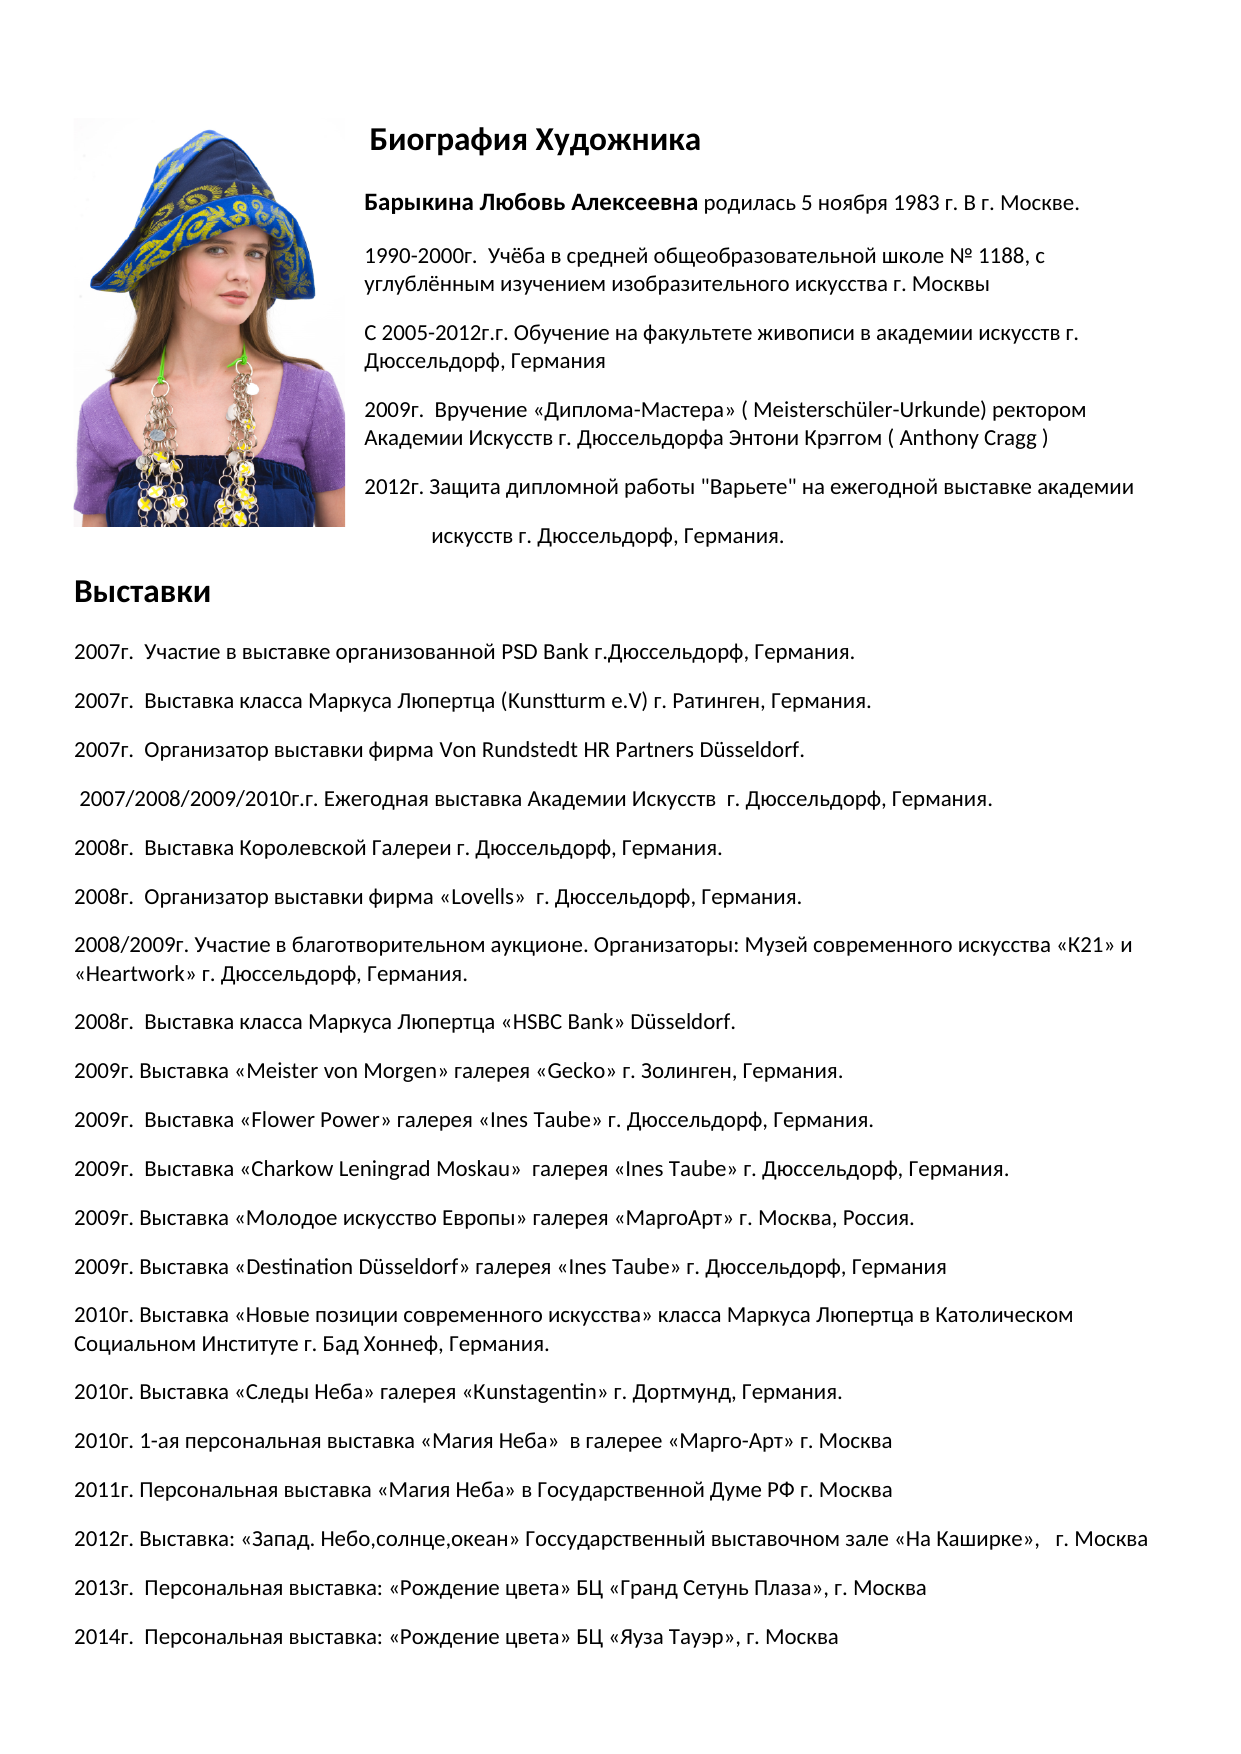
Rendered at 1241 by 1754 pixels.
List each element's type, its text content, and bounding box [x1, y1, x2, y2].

text 2009г. Выставка «Destination Düsseldorf» галерея «Ines Taube» г. Дюссельдорф, Германия [74, 1252, 1181, 1280]
text 2008г. Организатор выставки фирма «Lovells» г. Дюссельдорф, Германия. [74, 882, 1181, 910]
text 2014г. Персональная выставка: «Рождение цвета» БЦ «Яуза Тауэр», г. Москва [74, 1622, 1181, 1650]
text 2009г. Выставка «Молодое искусство Европы» галерея «МаргоАрт» г. Москва, Россия. [74, 1203, 1181, 1231]
text 2008г. Выставка Королевской Галереи г. Дюссельдорф, Германия. [74, 833, 1181, 861]
text С 2005-2012г.г. Обучение на факультете живописи в академии искусств г. Дюссельдорф, Германия [346, 318, 1181, 374]
text 2010г. Выставка «Следы Неба» галерея «Кunstagentin» г. Дортмунд, Германия. [74, 1377, 1181, 1406]
text 2007г. Участие в выставке организованной PSD Bank г.Дюссельдорф, Германия. [74, 637, 1181, 666]
text Барыкина Любовь Алексеевна родилась 5 ноября 1983 г. В г. Москве. [346, 186, 1181, 216]
text 2012г. Защита дипломной работы "Варьете" на ежегодной выставке академии [346, 472, 1181, 500]
text 2008г. Выставка класса Маркуса Люпертца «HSBC Bank» Düsseldorf. [74, 1007, 1181, 1036]
text 2009г. Выставка «Meister von Morgen» галерея «Gecko» г. Золинген, Германия. [74, 1056, 1181, 1084]
text искусств г. Дюссельдорф, Германия. [74, 521, 1181, 549]
text 2011г. Персональная выставка «Магия Неба» в Государственной Думе РФ г. Москва [74, 1475, 1181, 1503]
text 2008/2009г. Участие в благотворительном аукционе. Организаторы: Музей современного искусства «К21» и «Heartwork» г. Дюссельдорф, Германия. [74, 931, 1181, 987]
text Биография Художника [346, 118, 1181, 159]
text 2009г. Выставка «Charkow Leningrad Moskau» галерея «Ines Taube» г. Дюссельдорф, Германия. [74, 1154, 1181, 1182]
text 2009г. Вручение «Диплома-Мастера» ( Meisterschüler-Urkunde) ректором Академии Искусств г. Дюссельдорфа Энтони Крэггом ( Anthony Cragg ) [346, 395, 1181, 451]
text 2009г. Выставка «Flower Power» галерея «Ines Taube» г. Дюссельдорф, Германия. [74, 1105, 1181, 1133]
text 1990-2000г. Учёба в средней общеобразовательной школе № 1188, с углублённым изучением изобразительного искусства г. Москвы [346, 242, 1181, 298]
text 2007г. Организатор выставки фирма Von Rundstedt HR Partners Düsseldorf. [74, 735, 1181, 763]
text 2010г. 1-ая персональная выставка «Магия Неба» в галерее «Марго-Арт» г. Москва [74, 1426, 1181, 1454]
text Выставки [74, 570, 1181, 611]
text 2010г. Выставка «Новые позиции современного искусства» класса Маркуса Люпертца в Католическом Социальном Институте г. Бад Хоннеф, Германия. [74, 1301, 1181, 1357]
text 2007г. Выставка класса Маркуса Люпертца (Kunstturm e.V) г. Ратинген, Германия. [74, 686, 1181, 714]
picture [73, 118, 346, 527]
text 2013г. Персональная выставка: «Рождение цвета» БЦ «Гранд Сетунь Плаза», г. Москва [74, 1573, 1181, 1601]
text 2007/2008/2009/2010г.г. Ежегодная выставка Академии Искусств г. Дюссельдорф, Германия. [74, 784, 1181, 812]
text 2012г. Выставка: «Запад. Небо,солнце,океан» Госсударственный выставочном зале «На Каширке», г. Москва [74, 1524, 1181, 1552]
